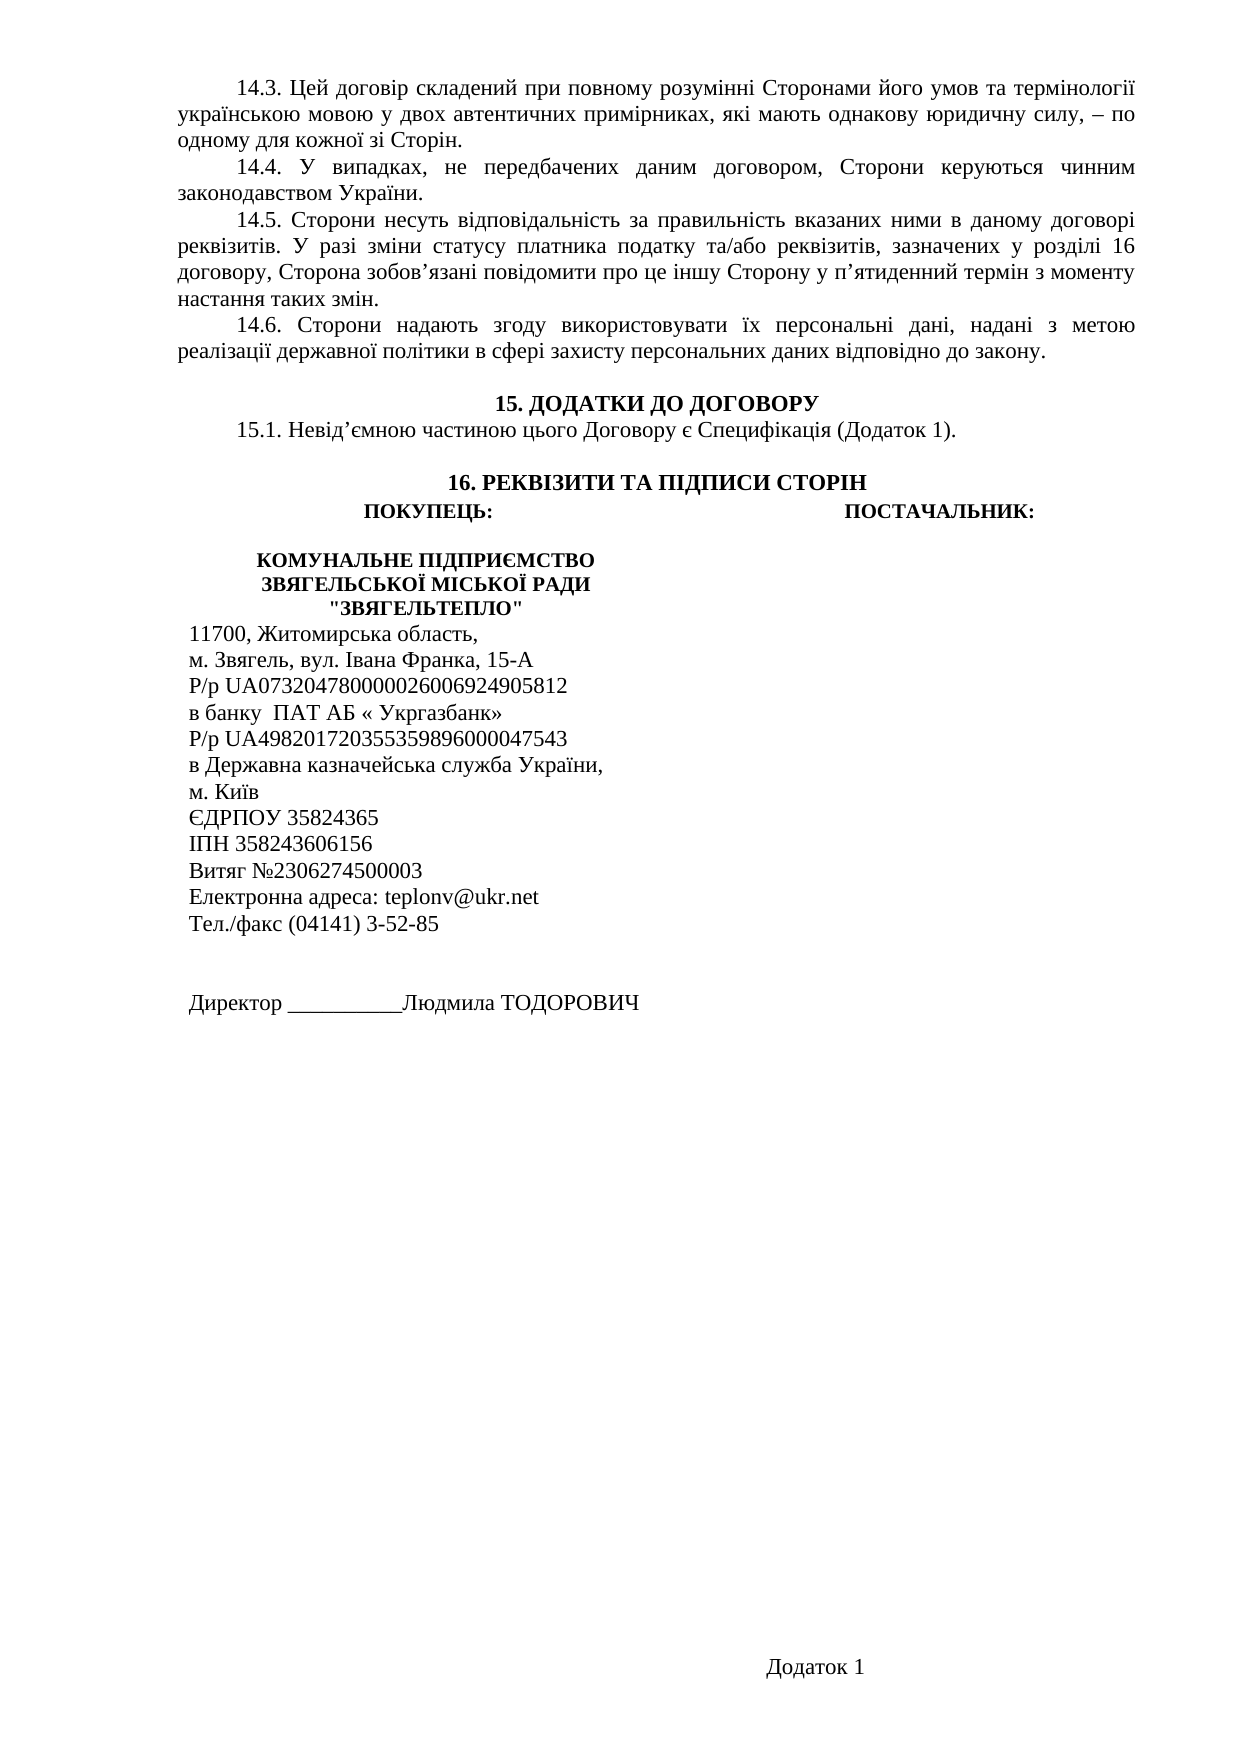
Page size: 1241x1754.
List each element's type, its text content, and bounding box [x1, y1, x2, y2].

text 14.6. Сторони надають згоду використовувати їх персональні дані, надані з метою реалізації державної політики в сфері захисту персональних даних відповідно до закону. [177, 311, 1137, 364]
text 15. ДОДАТКИ ДО ДОГОВОРУ [177, 390, 1137, 416]
text Додаток 1 [177, 1653, 1137, 1679]
text 16. РЕКВІЗИТИ ТА ПІДПИСИ СТОРІН [177, 469, 1137, 496]
text 14.5. Сторони несуть відповідальність за правильність вказаних ними в даному договорі реквізитів. У разі зміни статусу платника податку та/або реквізитів, зазначених у розділі 16 договору, Сторона зобов’язані повідомити про це іншу Сторону у п’ятиденний термін з моменту настання таких змін. [177, 206, 1137, 311]
table_header ПОКУПЕЦЬ: КОМУНАЛЬНЕ ПІДПРИЄМСТВО ЗВЯГЕЛЬСЬКОЇ МІСЬКОЇ РАДИ "ЗВЯГЕЛЬТЕПЛО" 11700, Житомирська область, м. Звягель, вул. Івана Франка, 15-А Р/р UA073204780000026006924905812 в банку ПАТ АБ « Укргазбанк» Р/р UA498201720355359896000047543 в Державна казначейська служба України, м. Київ ЄДРПОУ 35824365 ІПН 358243606156 Витяг №2306274500003 Електронна адреса: teplonv@ukr.net Тел./факс (04141) 3-52-85 Директор __________Людмила ТОДОРОВИЧ [177, 499, 679, 1019]
text 15.1. Невід’ємною частиною цього Договору є Специфікація (Додаток 1). [177, 416, 1137, 443]
text 14.4. У випадках, не передбачених даним договором, Сторони керуються чинним законодавством України. [177, 153, 1137, 206]
text 14.3. Цей договір складений при повному розумінні Сторонами його умов та термінології українською мовою у двох автентичних примірниках, які мають однакову юридичну силу, – по одному для кожної зі Сторін. [177, 74, 1137, 153]
table_header ПОСТАЧАЛЬНИК: [679, 499, 1196, 1019]
